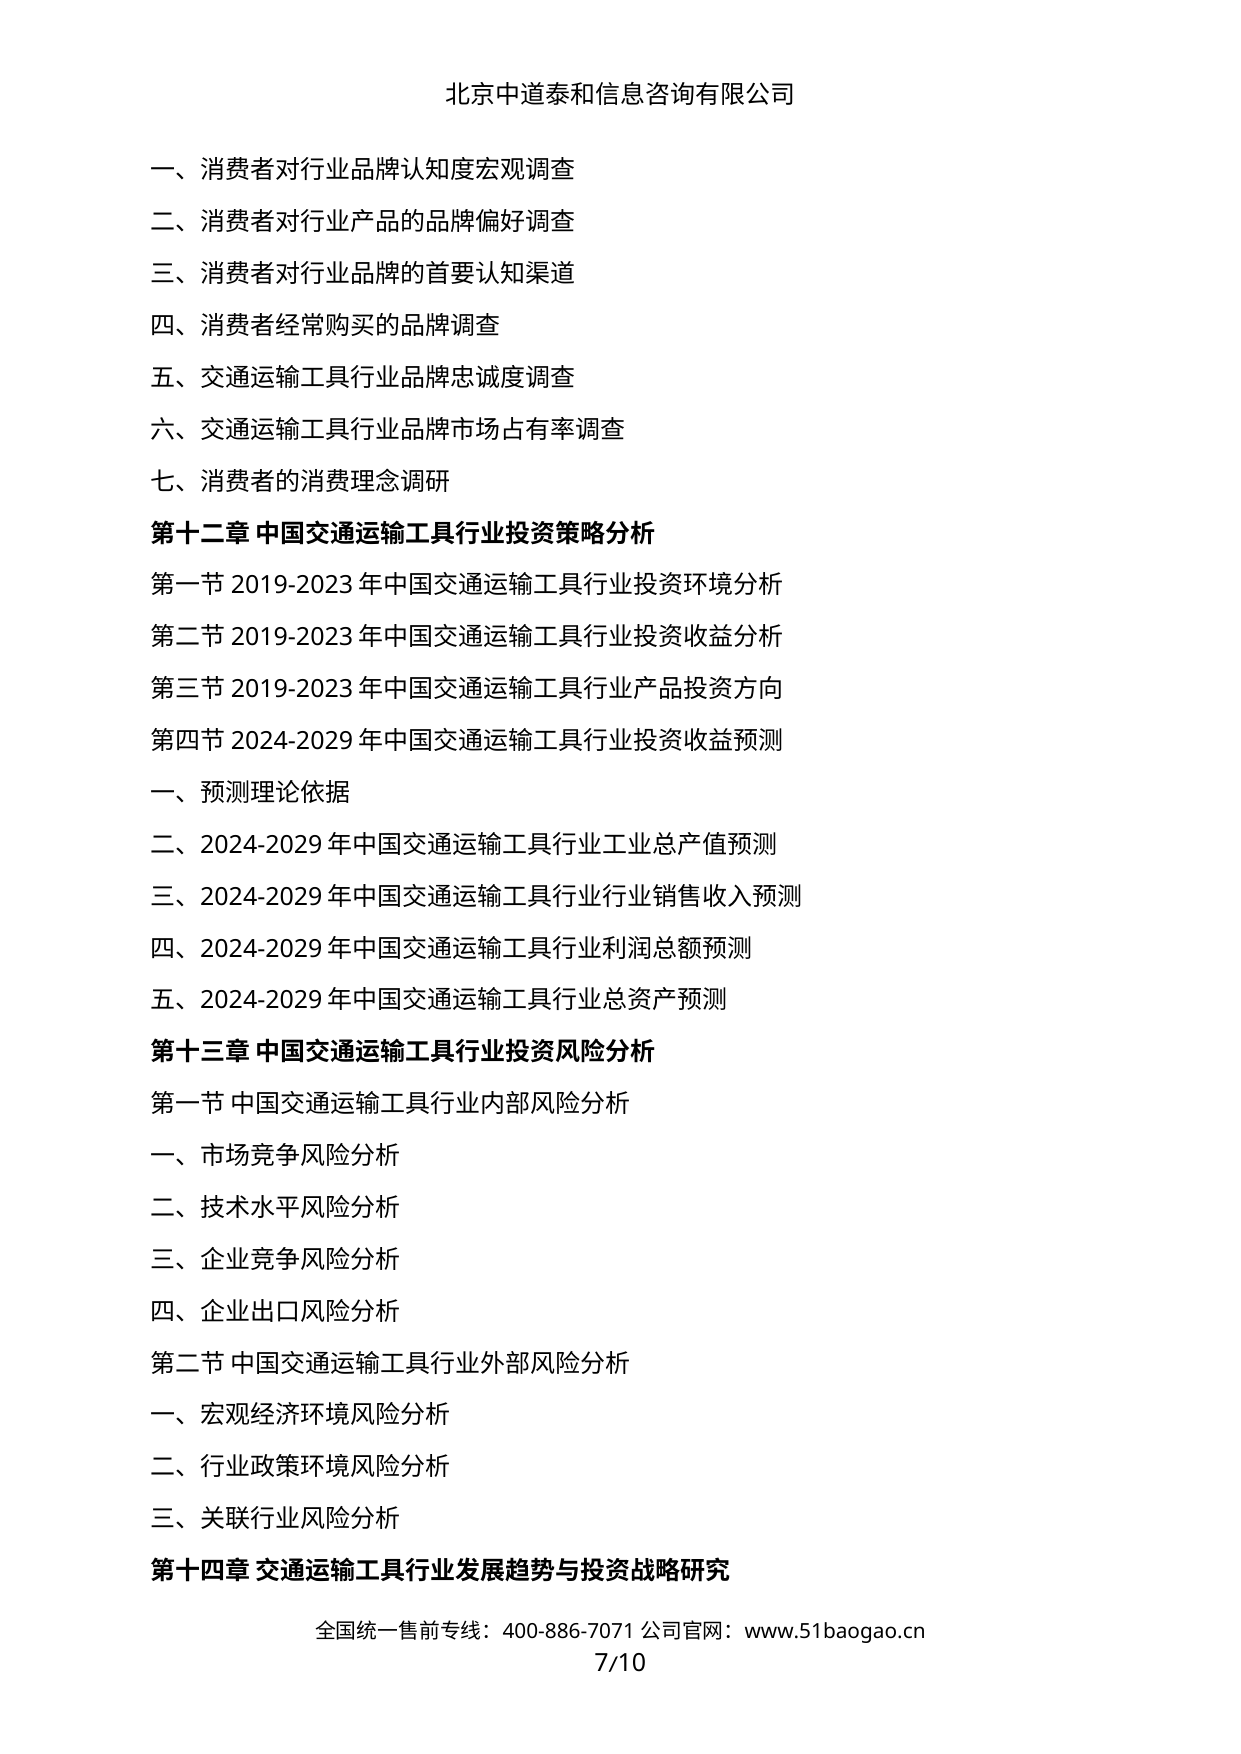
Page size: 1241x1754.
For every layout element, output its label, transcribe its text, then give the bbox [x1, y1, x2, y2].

text 三、关联行业风险分析 [150, 1499, 1090, 1535]
text 七、消费者的消费理念调研 [150, 461, 1090, 497]
text 五、交通运输工具行业品牌忠诚度调查 [150, 357, 1090, 394]
text 四、消费者经常购买的品牌调查 [150, 306, 1090, 342]
text 第一节 中国交通运输工具行业内部风险分析 [150, 1084, 1090, 1120]
text 一、市场竞争风险分析 [150, 1136, 1090, 1172]
text 四、2024-2029年中国交通运输工具行业利润总额预测 [150, 928, 1090, 964]
text 第二节 2019-2023年中国交通运输工具行业投资收益分析 [150, 617, 1090, 653]
text 二、2024-2029年中国交通运输工具行业工业总产值预测 [150, 824, 1090, 861]
text 三、2024-2029年中国交通运输工具行业行业销售收入预测 [150, 876, 1090, 912]
text 第二节 中国交通运输工具行业外部风险分析 [150, 1343, 1090, 1379]
text 二、消费者对行业产品的品牌偏好调查 [150, 202, 1090, 238]
text 第一节 2019-2023年中国交通运输工具行业投资环境分析 [150, 565, 1090, 601]
text 四、企业出口风险分析 [150, 1291, 1090, 1327]
text 五、2024-2029年中国交通运输工具行业总资产预测 [150, 980, 1090, 1016]
text 三、企业竞争风险分析 [150, 1239, 1090, 1276]
text 二、技术水平风险分析 [150, 1187, 1090, 1224]
text 一、宏观经济环境风险分析 [150, 1395, 1090, 1431]
text 六、交通运输工具行业品牌市场占有率调查 [150, 409, 1090, 446]
text 第十二章 中国交通运输工具行业投资策略分析 [150, 513, 1090, 549]
text 三、消费者对行业品牌的首要认知渠道 [150, 254, 1090, 290]
text 第十三章 中国交通运输工具行业投资风险分析 [150, 1032, 1090, 1068]
text 一、消费者对行业品牌认知度宏观调查 [150, 150, 1090, 186]
text 第十四章 交通运输工具行业发展趋势与投资战略研究 [150, 1551, 1090, 1587]
text 一、预测理论依据 [150, 772, 1090, 809]
text 第三节 2019-2023年中国交通运输工具行业产品投资方向 [150, 669, 1090, 705]
text 第四节 2024-2029年中国交通运输工具行业投资收益预测 [150, 721, 1090, 757]
text 二、行业政策环境风险分析 [150, 1447, 1090, 1483]
